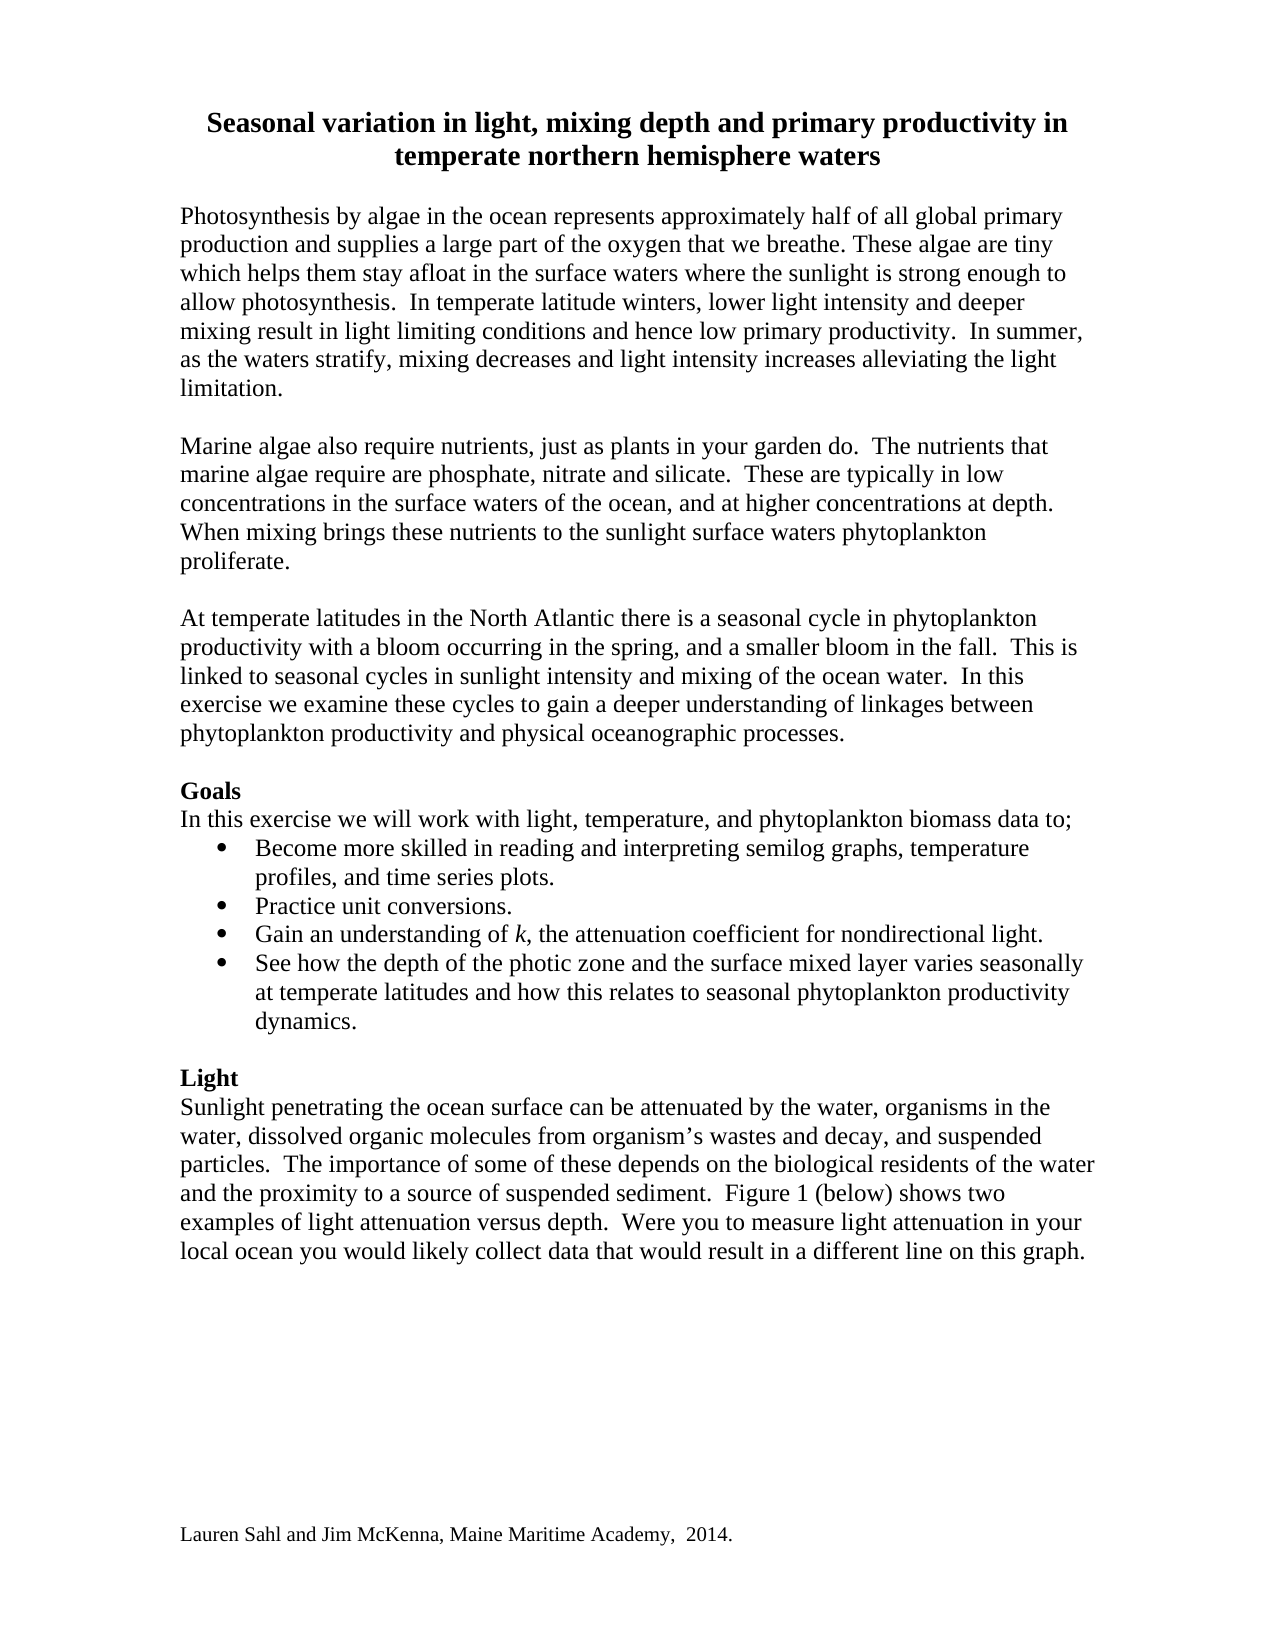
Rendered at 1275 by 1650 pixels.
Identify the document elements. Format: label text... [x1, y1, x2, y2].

text Photosynthesis by algae in the ocean represents approximately half of all global primary production and supplies a large part of the oxygen that we breathe. These algae are tiny which helps them stay afloat in the surface waters where the sunlight is strong enough to allow photosynthesis. In temperate latitude winters, lower light intensity and deeper mixing result in light limiting conditions and hence low primary productivity. In summer, as the waters stratify, mixing decreases and light intensity increases alleviating the light limitation. [180, 201, 1095, 402]
text At temperate latitudes in the North Atlantic there is a seasonal cycle in phytoplankton productivity with a bloom occurring in the spring, and a smaller bloom in the fall. This is linked to seasonal cycles in sunlight intensity and mixing of the ocean water. In this exercise we examine these cycles to gain a deeper understanding of linkages between phytoplankton productivity and physical oceanographic processes. [180, 603, 1095, 747]
text Marine algae also require nutrients, just as plants in your garden do. The nutrients that marine algae require are phosphate, nitrate and silicate. These are typically in low concentrations in the surface waters of the ocean, and at higher concentrations at depth. When mixing brings these nutrients to the sunlight surface waters phytoplankton proliferate. [180, 431, 1095, 574]
text In this exercise we will work with light, temperature, and phytoplankton biomass data to; [180, 804, 1095, 833]
list Become more skilled in reading and interpreting semilog graphs, temperature profiles, and time series plots. [217, 833, 1095, 891]
text Seasonal variation in light, mixing depth and primary productivity in temperate northern hemisphere waters [180, 105, 1095, 172]
text Sunlight penetrating the ocean surface can be attenuated by the water, organisms in the water, dissolved organic molecules from organism’s wastes and decay, and suspended particles. The importance of some of these depends on the biological residents of the water and the proximity to a source of suspended sediment. Figure 1 (below) shows two examples of light attenuation versus depth. Were you to measure light attenuation in your local ocean you would likely collect data that would result in a different line on this graph. [180, 1092, 1095, 1264]
list Practice unit conversions. [217, 891, 1095, 919]
text Light [180, 1063, 1095, 1092]
list Gain an understanding of k, the attenuation coefficient for nondirectional light. [217, 919, 1095, 948]
text Goals [180, 776, 1095, 804]
list See how the depth of the photic zone and the surface mixed layer varies seasonally at temperate latitudes and how this relates to seasonal phytoplankton productivity dynamics. [217, 948, 1095, 1034]
